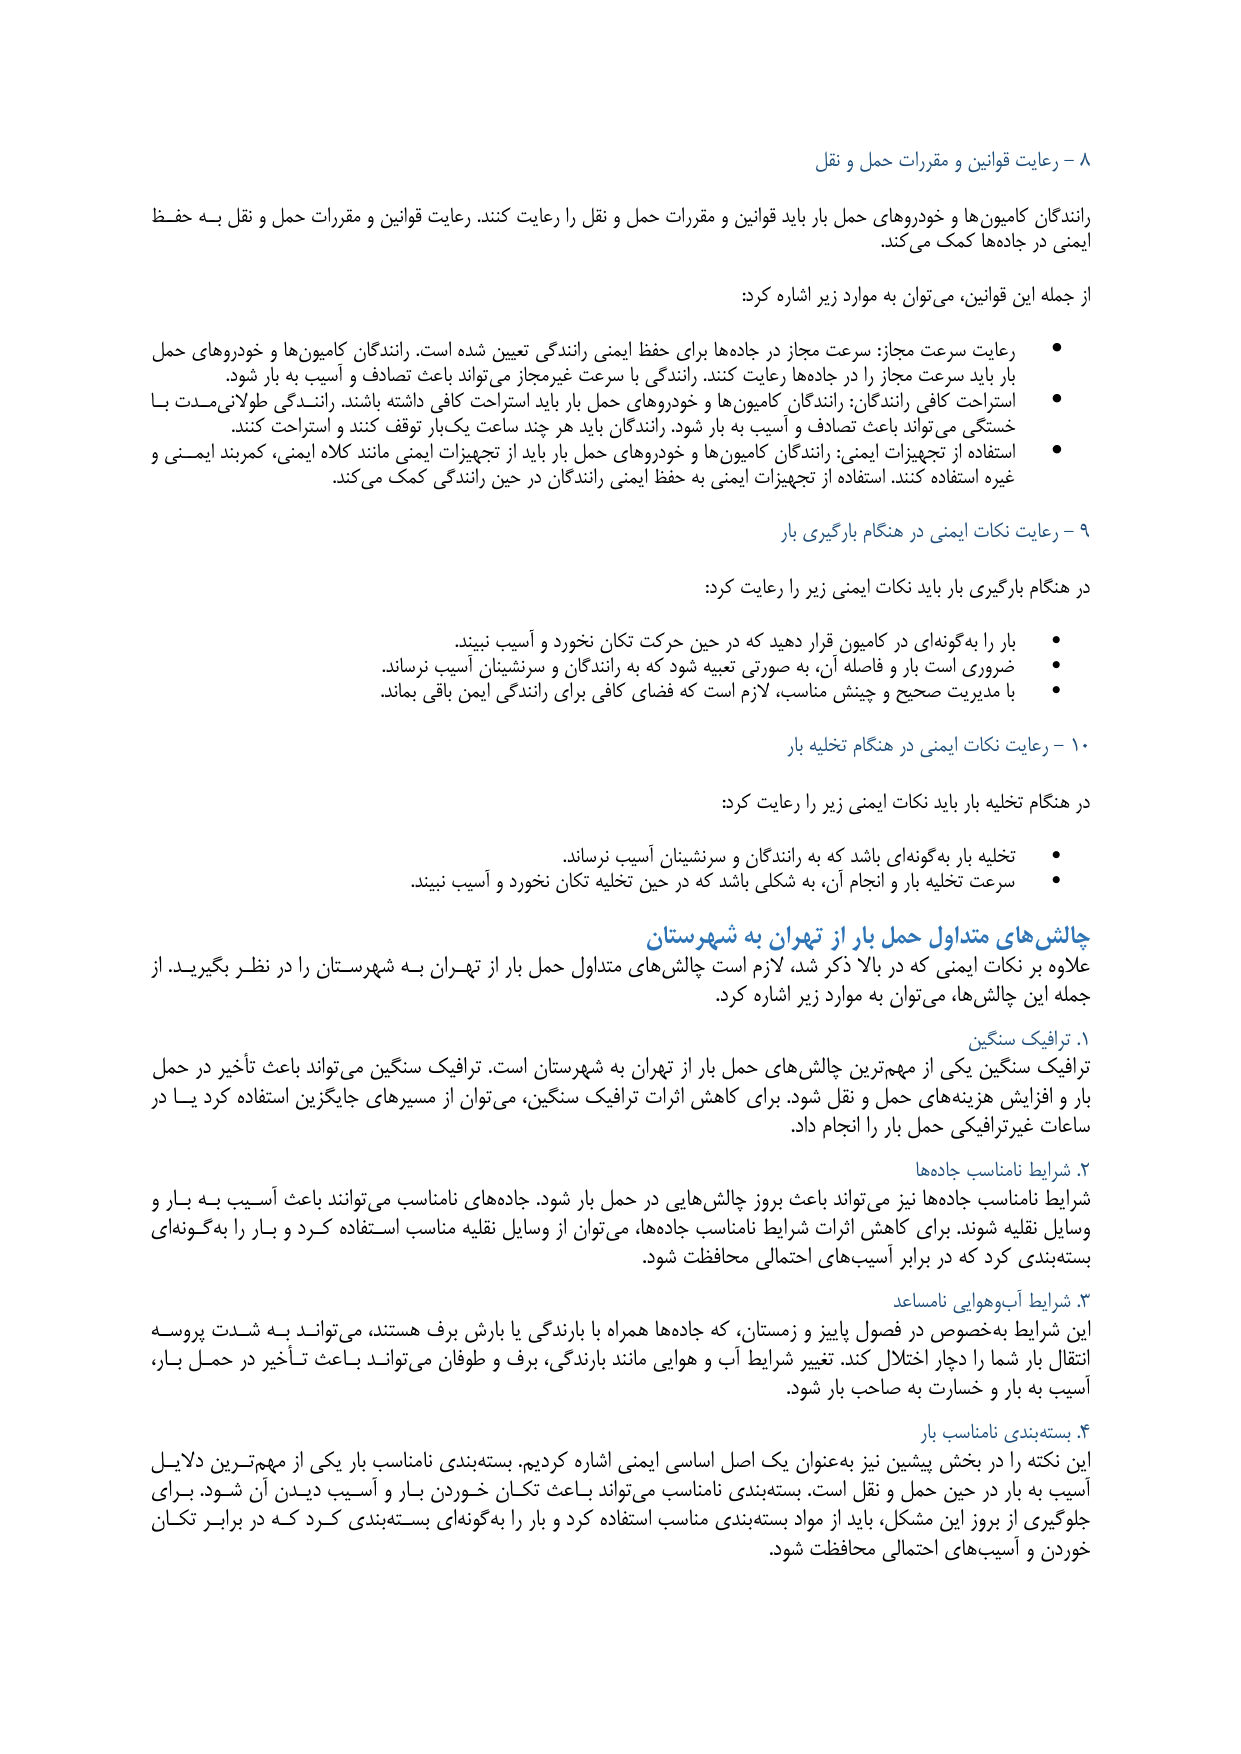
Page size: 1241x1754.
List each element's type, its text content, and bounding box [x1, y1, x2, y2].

list با مدیریت صحیح و چینش مناسب، لازم است که فضای کافی برای رانندگی ایمن باقی بماند. [150, 681, 1053, 706]
subtitle ۱. ترافیک سنگین [150, 1029, 1090, 1054]
text رانندگان کامیون‌ها و خودروهای حمل بار باید قوانین و مقررات حمل و نقل را رعایت کنند. رعایت قوانین و مقررات حمل و نقل به حفظ ایمنی در جاده‌ها کمک می‌کند. [150, 206, 1090, 256]
list تخلیه بار به‌گونه‌ای باشد که به رانندگان و سرنشینان آسیب نرساند. [150, 846, 1053, 871]
subtitle 3. شرایط آب‌وهوایی نامساعد [150, 1291, 1090, 1316]
text از جمله این قوانین، می‌توان به موارد زیر اشاره کرد: [150, 285, 1090, 310]
text شرایط نامناسب جاده‌ها نیز می‌تواند باعث بروز چالش‌هایی در حمل بار شود. جاده‌های نامناسب می‌توانند باعث آسیب به بار و وسایل نقلیه شوند. برای کاهش اثرات شرایط نامناسب جاده‌ها، می‌توان از وسایل نقلیه مناسب استفاده کرد و بار را به‌گونه‌ای بسته‌بندی کرد که در برابر آسیب‌های احتمالی محافظت شود. [150, 1187, 1090, 1272]
text این نکته را در بخش پیشین نیز به‌عنوان یک اصل اساسی ایمنی اشاره کردیم. بسته‌بندی نامناسب بار یکی از مهم‌ترین دلایل آسیب به بار در حین حمل و نقل است. بسته‌بندی نامناسب می‌تواند باعث تکان خوردن بار و آسیب دیدن آن شود. برای جلوگیری از بروز این مشکل، باید از مواد بسته‌بندی مناسب استفاده کرد و بار را به‌گونه‌ای بسته‌بندی کرد که در برابر تکان خوردن و آسیب‌های احتمالی محافظت شود. [150, 1449, 1090, 1564]
text ترافیک سنگین یکی از مهم‌ترین چالش‌های حمل بار از تهران به شهرستان است. ترافیک سنگین می‌تواند باعث تأخیر در حمل بار و افزایش هزینه‌های حمل و نقل شود. برای کاهش اثرات ترافیک سنگین، می‌توان از مسیرهای جایگزین استفاده کرد یا در ساعات غیرترافیکی حمل بار را انجام داد. [150, 1056, 1090, 1141]
list ضروری است بار و فاصله آن، به صورتی تعبیه شود که به رانندگان و سرنشینان آسیب نرساند. [150, 656, 1053, 681]
list سرعت تخلیه بار و انجام آن، به شکلی باشد که در حین تخلیه تکان نخورد و آسیب نبیند. [150, 871, 1053, 896]
list استفاده از تجهیزات ایمنی: رانندگان کامیون‌ها و خودروهای حمل بار باید از تجهیزات ایمنی مانند کلاه ایمنی، کمربند ایمنی و غیره استفاده کنند. استفاده از تجهیزات ایمنی به حفظ ایمنی رانندگان در حین رانندگی کمک می‌کند. [150, 441, 1053, 492]
text در هنگام تخلیه بار باید نکات ایمنی زیر را رعایت کرد: [150, 791, 1090, 816]
subtitle 10 - رعایت نکات ایمنی در هنگام تخلیه بار [150, 735, 1090, 760]
subtitle 4. بسته‌بندی نامناسب بار [150, 1422, 1090, 1447]
text در هنگام بارگیری بار باید نکات ایمنی زیر را رعایت کرد: [150, 577, 1090, 602]
subtitle 9 - رعایت نکات ایمنی در هنگام بارگیری بار [150, 521, 1090, 546]
subtitle چالش‌های متداول حمل بار از تهران به شهرستان [150, 925, 1090, 952]
list رعایت سرعت مجاز: سرعت مجاز در جاده‌ها برای حفظ ایمنی رانندگی تعیین شده است. رانندگان کامیون‌ها و خودروهای حمل بار باید سرعت مجاز را در جاده‌ها رعایت کنند. رانندگی با سرعت غیرمجاز می‌تواند باعث تصادف و آسیب به بار شود. [150, 339, 1053, 390]
text علاوه بر نکات ایمنی که در بالا ذکر شد، لازم است چالش‌های متداول حمل بار از تهران به شهرستان را در نظر بگیرید. از جمله این چالش‌ها، می‌توان به موارد زیر اشاره کرد. [150, 954, 1090, 1010]
text این شرایط به‌خصوص در فصول پاییز و زمستان، که جاده‌ها همراه با بارندگی یا بارش برف هستند، می‌تواند به شدت پروسه انتقال بار شما را دچار اختلال کند. تغییر شرایط آب و هوایی مانند بارندگی، برف و طوفان می‌تواند باعث تأخیر در حمل بار، آسیب به بار و خسارت به صاحب بار شود. [150, 1318, 1090, 1404]
list بار را به‌گونه‌ای در کامیون قرار دهید که در حین حرکت تکان نخورد و آسیب نبیند. [150, 631, 1053, 656]
list استراحت کافی رانندگان: رانندگان کامیون‌ها و خودروهای حمل بار باید استراحت کافی داشته باشند. رانندگی طولانی‌مدت با خستگی می‌تواند باعث تصادف و آسیب به بار شود. رانندگان باید هر چند ساعت یک‌بار توقف کنند و استراحت کنند. [150, 390, 1053, 441]
subtitle 8 - رعایت قوانین و مقررات حمل و نقل [150, 150, 1090, 175]
subtitle ۲. شرایط نامناسب جاده‌ها [150, 1160, 1090, 1185]
